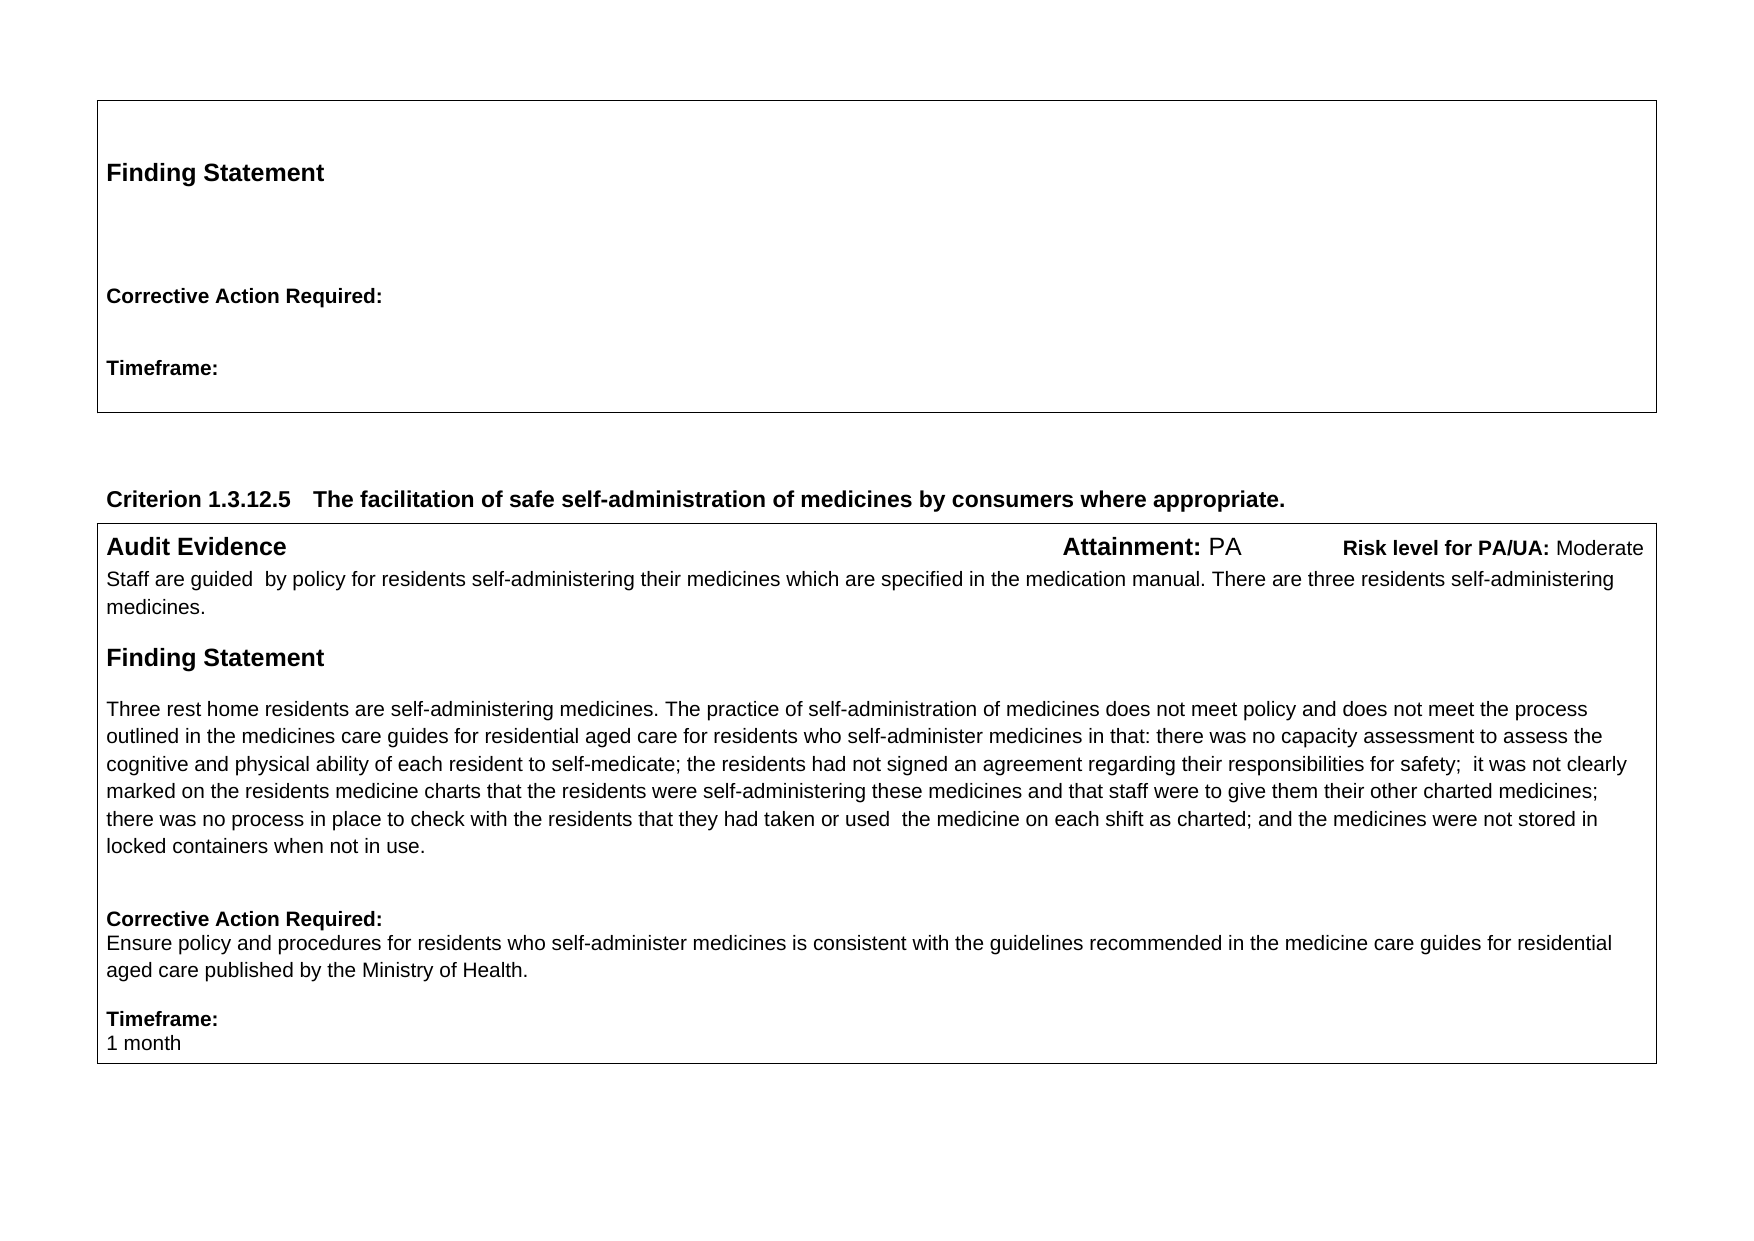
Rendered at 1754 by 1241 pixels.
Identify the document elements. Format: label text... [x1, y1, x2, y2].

text Timeframe: [98, 997, 1656, 1021]
text Ensure policy and procedures for residents who self-administer medicines is consistent with the guidelines recommended in the medicine care guides for residential aged care published by the Ministry of Health. [106, 931, 1648, 982]
text Three rest home residents are self-administering medicines. The practice of self-administration of medicines does not meet policy and does not meet the process outlined in the medicines care guides for residential aged care for residents who self-administer medicines in that: there was no capacity assessment to assess the cognitive and physical ability of each resident to self-medicate; the residents had not signed an agreement regarding their responsibilities for safety; it was not clearly marked on the residents medicine charts that the residents were self-administering these medicines and that staff were to give them their other charted medicines; there was no process in place to check with the residents that they had taken or used the medicine on each shift as charted; and the medicines were not stored in locked containers when not in use. [98, 687, 1656, 858]
text Timeframe: [98, 347, 1656, 380]
text Staff are guided by policy for residents self-administering their medicines which are specified in the medication manual. There are three residents self-administering medicines. [98, 558, 1656, 618]
text Corrective Action Required: [106, 284, 1648, 308]
text Finding Statement [98, 633, 1656, 672]
text Audit Evidence Attainment: PA Risk level for PA/UA: Moderate [98, 524, 1656, 558]
text Criterion 1.3.12.5 The facilitation of safe self-administration of medicines by consumers where appropriate. [106, 486, 1648, 513]
text Finding Statement [98, 148, 1656, 187]
text Corrective Action Required: [106, 907, 1648, 931]
text 1 month [98, 1021, 1656, 1063]
